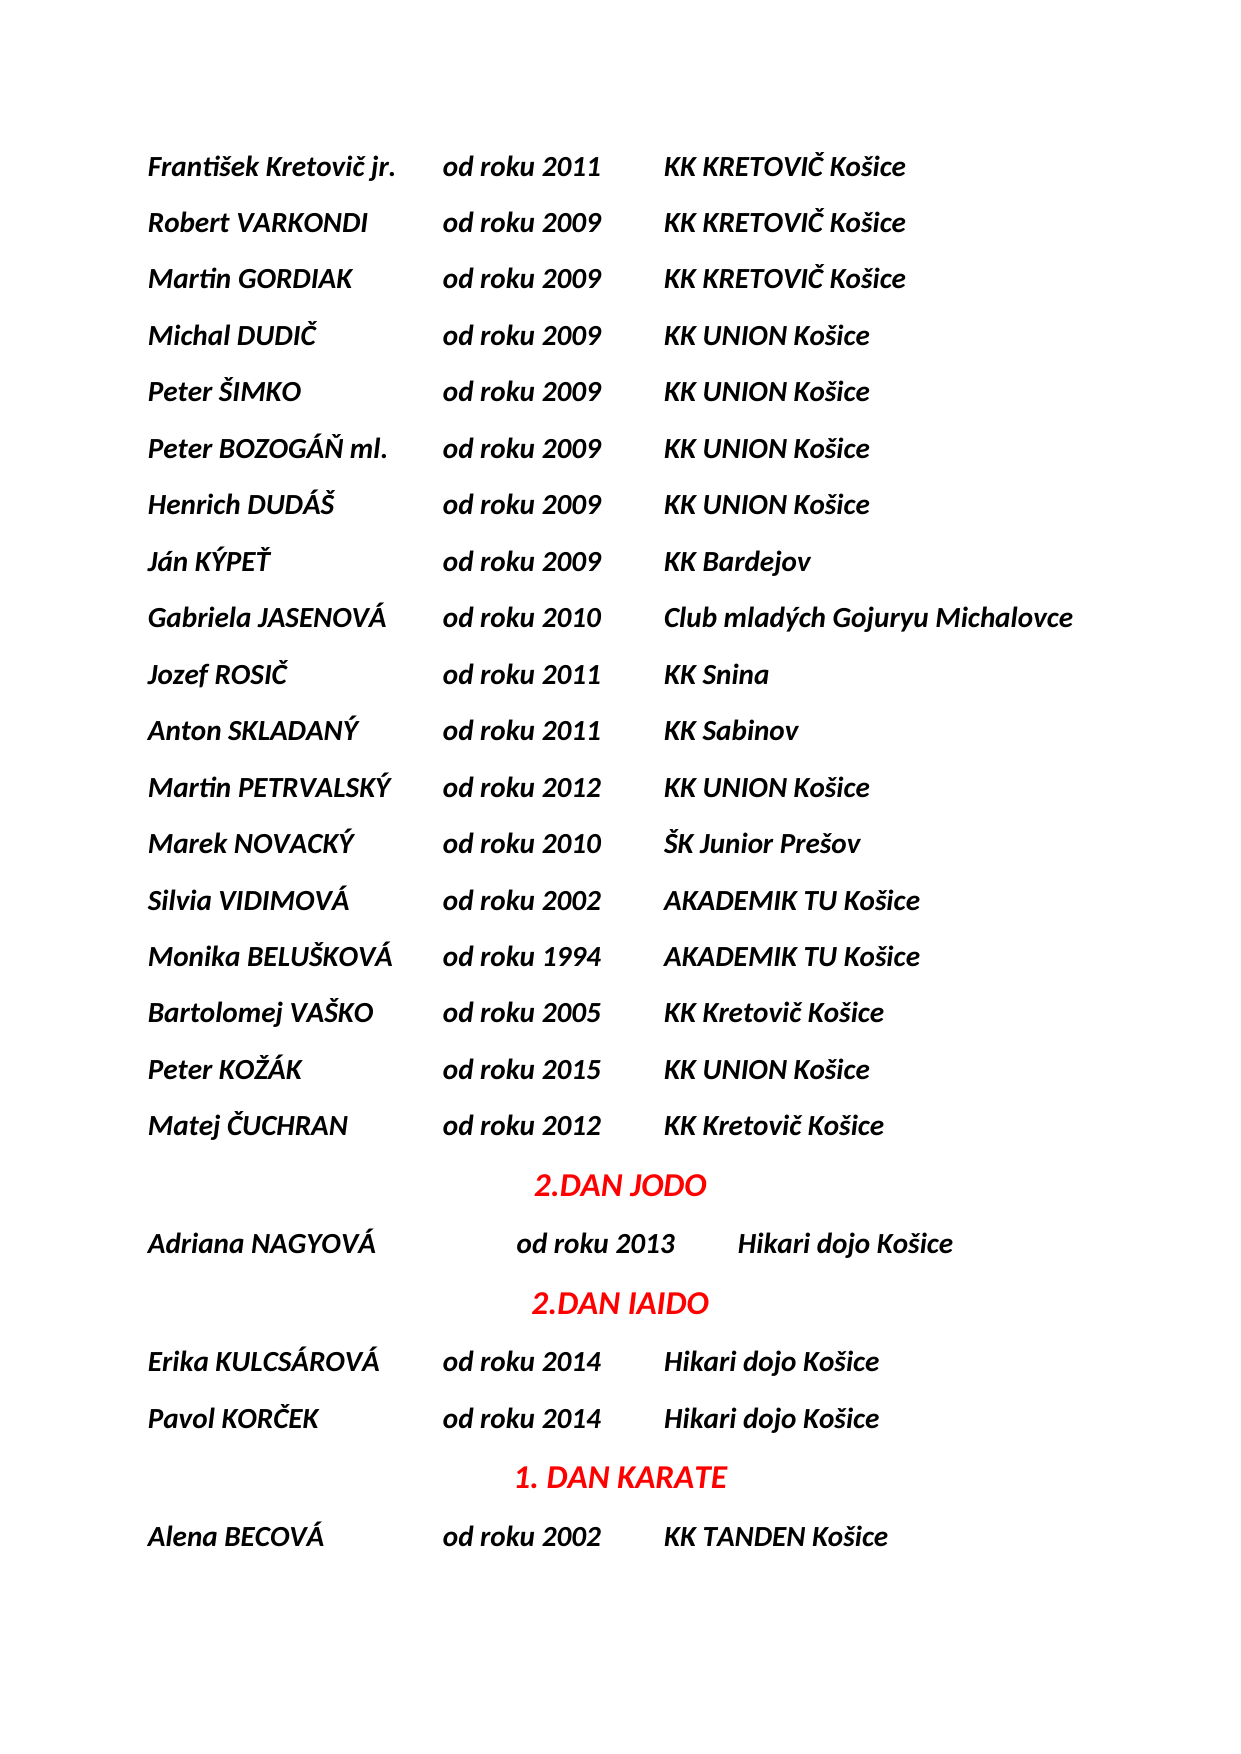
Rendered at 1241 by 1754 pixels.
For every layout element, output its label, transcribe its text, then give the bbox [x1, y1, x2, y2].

text Jozef ROSIČ od roku 2011 KK Snina [148, 656, 1093, 691]
text Monika BELUŠKOVÁ od roku 1994 AKADEMIK TU Košice [148, 938, 1093, 974]
text 2.DAN JODO [148, 1164, 1093, 1204]
text Michal DUDIČ od roku 2009 KK UNION Košice [148, 317, 1093, 353]
text Martin GORDIAK od roku 2009 KK KRETOVIČ Košice [148, 261, 1093, 296]
text Matej ČUCHRAN od roku 2012 KK Kretovič Košice [148, 1107, 1093, 1143]
text Marek NOVACKÝ od roku 2010 ŠK Junior Prešov [148, 825, 1093, 861]
text Ján KÝPEŤ od roku 2009 KK Bardejov [148, 543, 1093, 578]
text Gabriela JASENOVÁ od roku 2010 Club mladých Gojuryu Michalovce [148, 599, 1093, 635]
text Alena BECOVÁ od roku 2002 KK TANDEN Košice [148, 1518, 1093, 1553]
text František Kretovič jr. od roku 2011 KK KRETOVIČ Košice [148, 148, 1093, 183]
text 2.DAN IAIDO [148, 1282, 1093, 1323]
text Peter KOŽÁK od roku 2015 KK UNION Košice [148, 1051, 1093, 1087]
text Pavol KORČEK od roku 2014 Hikari dojo Košice [148, 1400, 1093, 1436]
text Erika KULCSÁROVÁ od roku 2014 Hikari dojo Košice [148, 1343, 1093, 1379]
text Peter BOZOGÁŇ ml. od roku 2009 KK UNION Košice [148, 430, 1093, 466]
text Bartolomej VAŠKO od roku 2005 KK Kretovič Košice [148, 994, 1093, 1030]
text Anton SKLADANÝ od roku 2011 KK Sabinov [148, 712, 1093, 748]
text Robert VARKONDI od roku 2009 KK KRETOVIČ Košice [148, 204, 1093, 240]
text Henrich DUDÁŠ od roku 2009 KK UNION Košice [148, 486, 1093, 522]
text 1. DAN KARATE [148, 1456, 1093, 1497]
text Martin PETRVALSKÝ od roku 2012 KK UNION Košice [148, 769, 1093, 804]
text Peter ŠIMKO od roku 2009 KK UNION Košice [148, 373, 1093, 409]
text Adriana NAGYOVÁ od roku 2013 Hikari dojo Košice [148, 1225, 1093, 1261]
text Silvia VIDIMOVÁ od roku 2002 AKADEMIK TU Košice [148, 882, 1093, 917]
